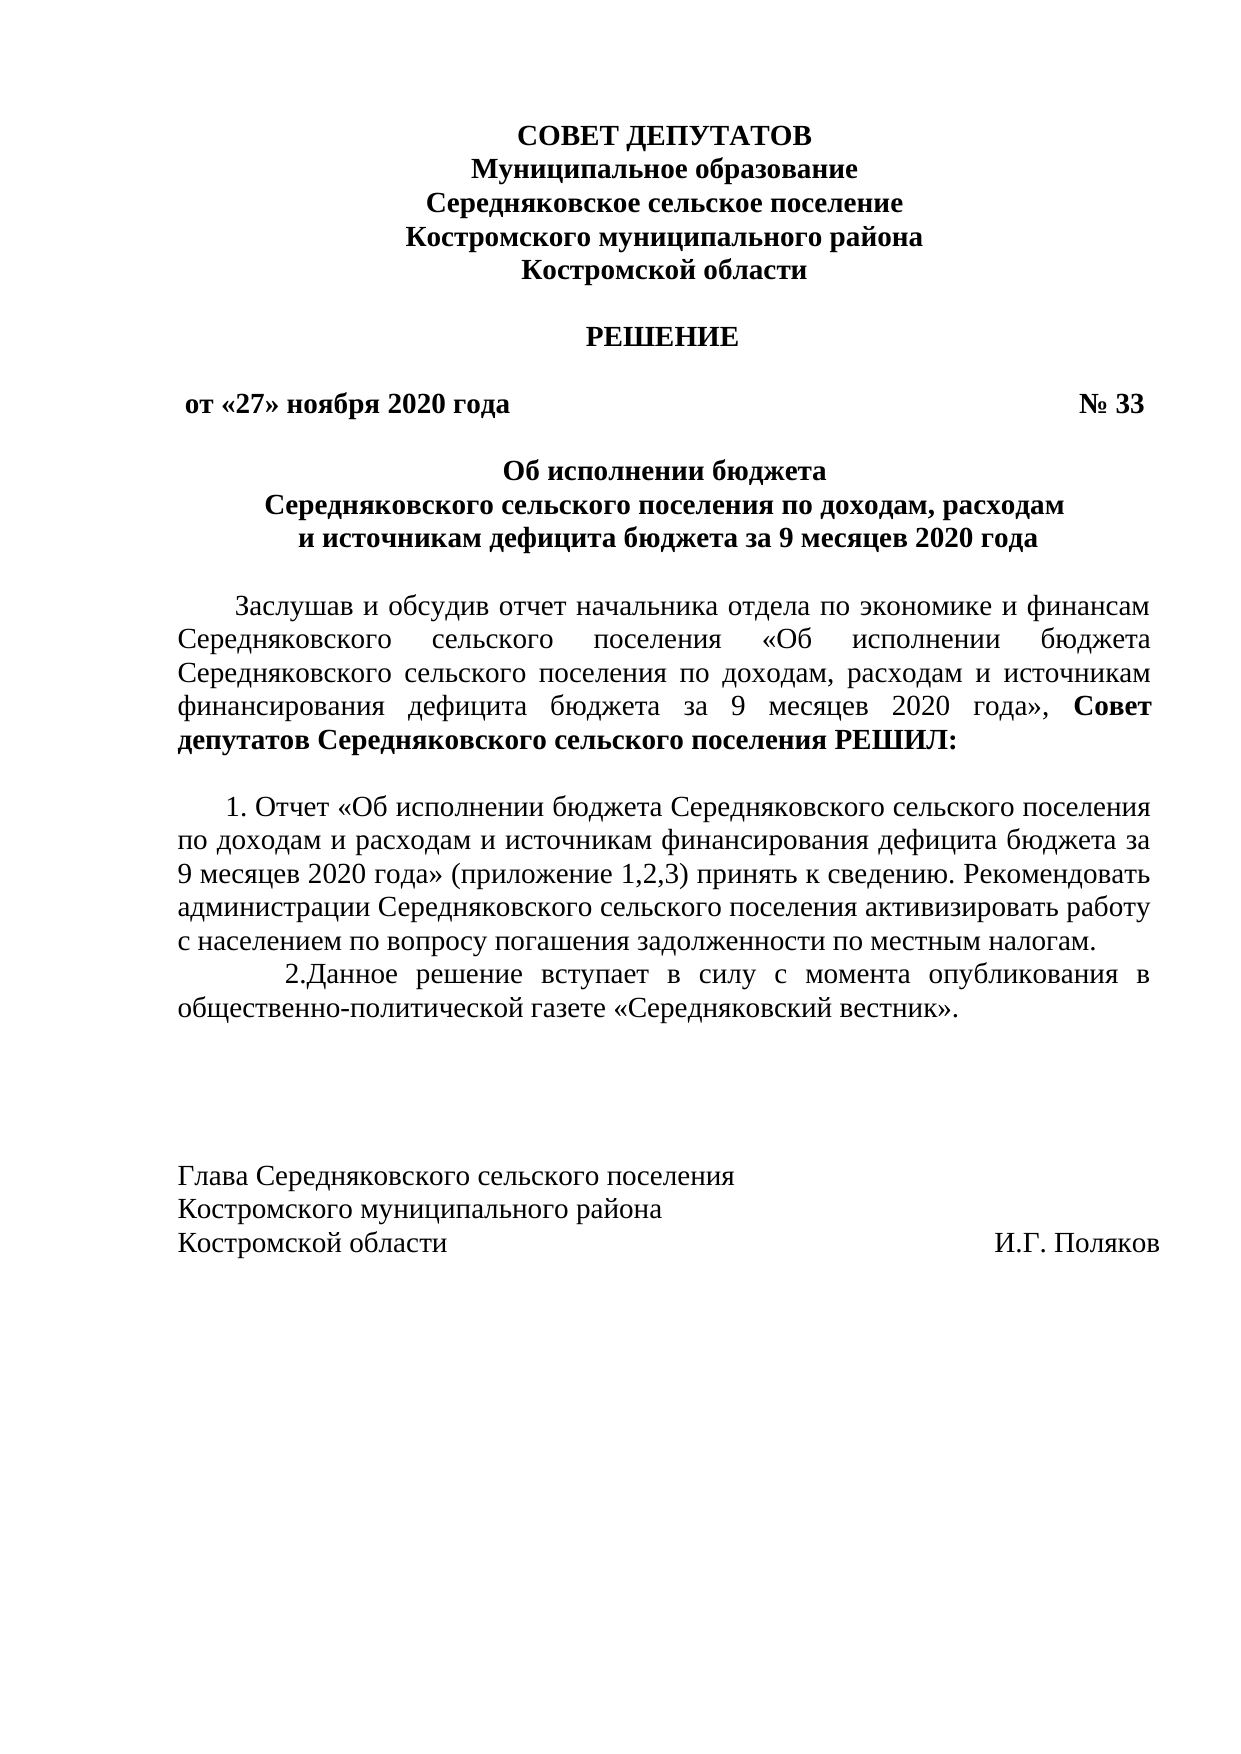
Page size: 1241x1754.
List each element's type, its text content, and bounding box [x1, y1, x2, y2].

text Костромского муниципального района [177, 219, 1152, 252]
text Костромской области И.Г. Поляков [177, 1225, 1169, 1258]
text Муниципальное образование [177, 152, 1152, 185]
text Глава Середняковского сельского поселения [177, 1158, 1169, 1191]
text 2.Данное решение вступает в силу с момента опубликования в общественно-политической газете «Середняковский вестник». [177, 957, 1152, 1024]
text Середняковского сельского поселения по доходам, расходам [177, 487, 1152, 521]
text СОВЕТ ДЕПУТАТОВ [177, 118, 1152, 152]
text РЕШЕНИЕ [177, 319, 1152, 353]
text 1. Отчет «Об исполнении бюджета Середняковского сельского поселения по доходам и расходам и источникам финансирования дефицита бюджета за 9 месяцев 2020 года» (приложение 1,2,3) принять к сведению. Рекомендовать администрации Середняковского сельского поселения активизировать работу с населением по вопросу погашения задолженности по местным налогам. [177, 789, 1152, 957]
text Об исполнении бюджета [177, 453, 1152, 487]
text и источникам дефицита бюджета за 9 месяцев 2020 года [177, 521, 1152, 554]
text Костромской области [177, 252, 1152, 286]
text Костромского муниципального района [177, 1191, 1169, 1225]
text Заслушав и обсудив отчет начальника отдела по экономике и финансам Середняковского сельского поселения «Об исполнении бюджета Середняковского сельского поселения по доходам, расходам и источникам финансирования дефицита бюджета за 9 месяцев 2020 года», Совет депутатов Середняковского сельского поселения РЕШИЛ: [177, 588, 1152, 755]
text от «27» ноября 2020 года № 33 [177, 386, 1152, 420]
text Середняковское сельское поселение [177, 185, 1152, 219]
